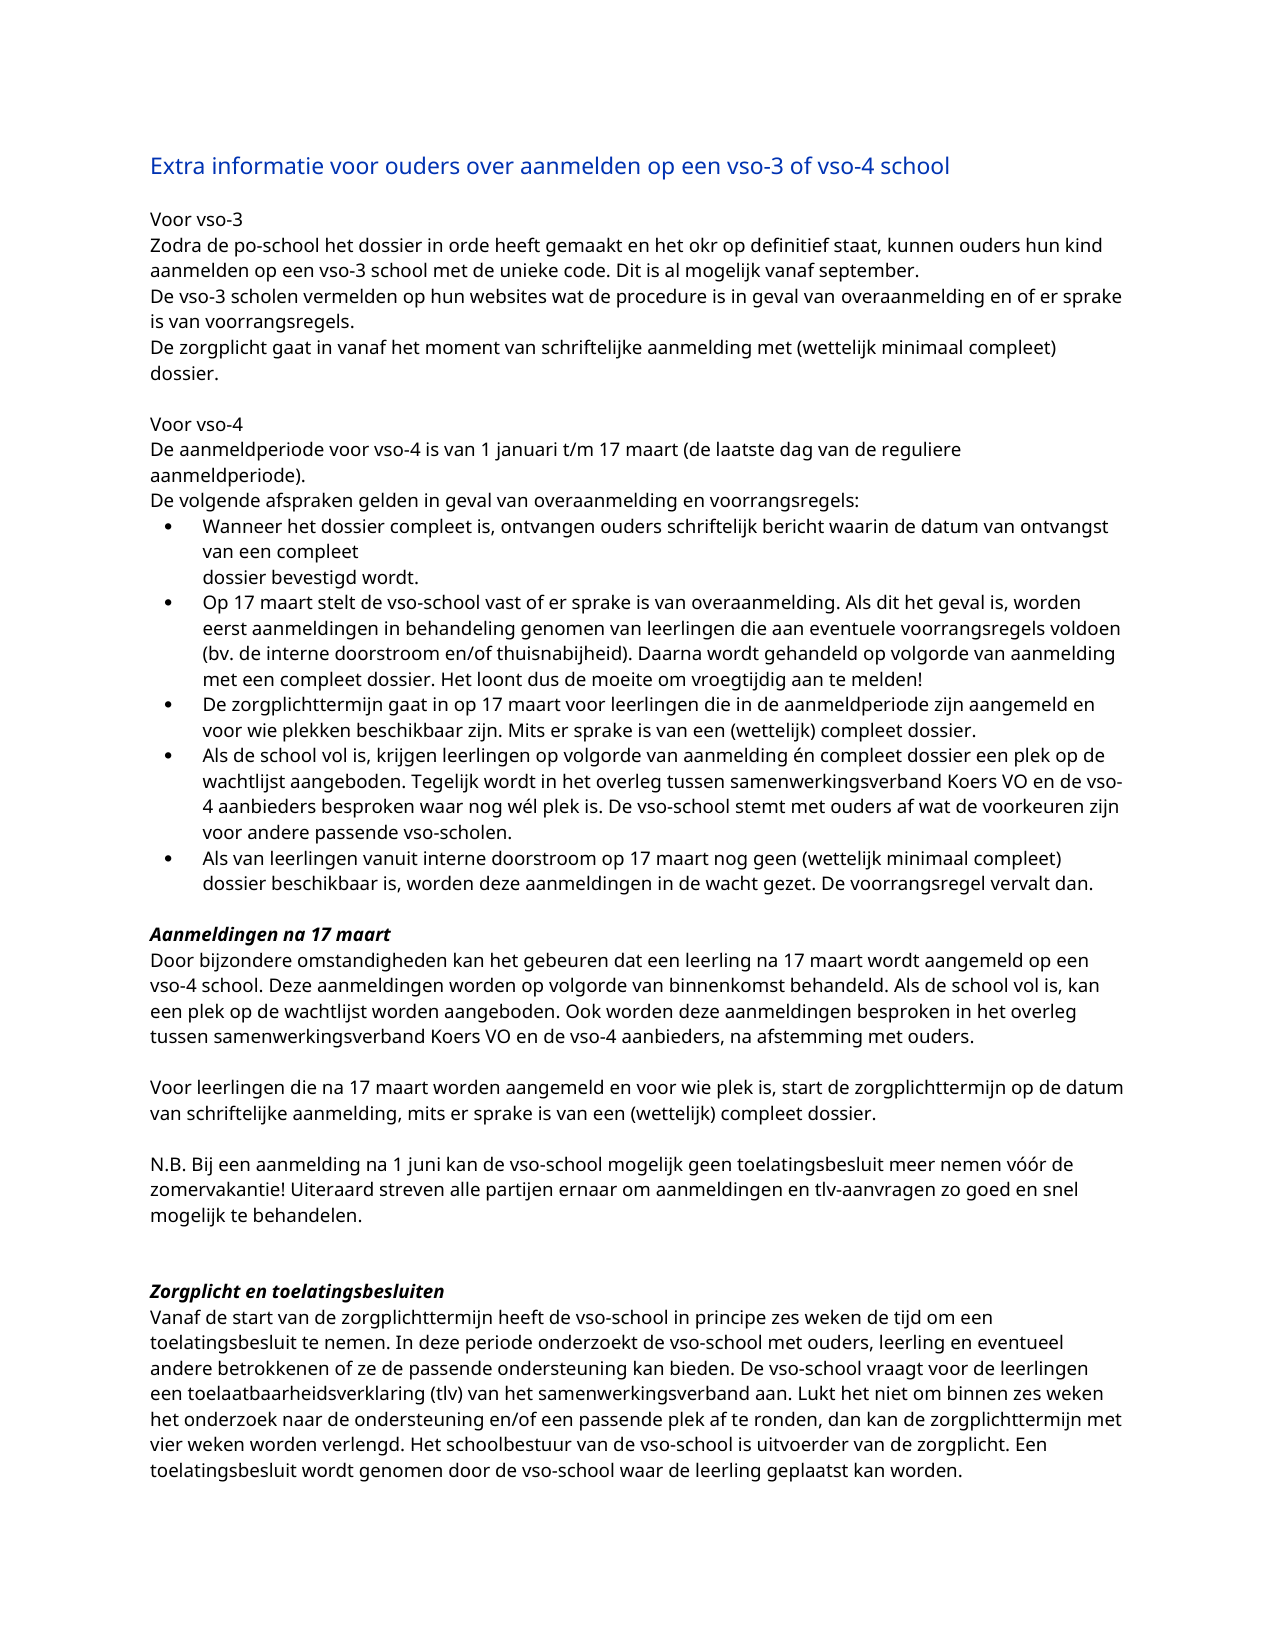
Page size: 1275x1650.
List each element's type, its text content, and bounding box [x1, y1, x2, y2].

list Wanneer het dossier compleet is, ontvangen ouders schriftelijk bericht waarin de datum van ontvangst van een compleet dossier bevestigd wordt. [165, 513, 1125, 589]
text Door bijzondere omstandigheden kan het gebeuren dat een leerling na 17 maart wordt aangemeld op een vso-4 school. Deze aanmeldingen worden op volgorde van binnenkomst behandeld. Als de school vol is, kan een plek op de wachtlijst worden aangeboden. Ook worden deze aanmeldingen besproken in het overleg tussen samenwerkingsverband Koers VO en de vso-4 aanbieders, na afstemming met ouders. [150, 947, 1125, 1049]
text Aanmeldingen na 17 maart [150, 921, 1125, 947]
text De vso-3 scholen vermelden op hun websites wat de procedure is in geval van overaanmelding en of er sprake is van voorrangsregels. [150, 283, 1125, 334]
text Voor vso-4 [150, 411, 1125, 436]
text De aanmeldperiode voor vso-4 is van 1 januari t/m 17 maart (de laatste dag van de reguliere aanmeldperiode). [150, 436, 1125, 487]
text Zodra de po-school het dossier in orde heeft gemaakt en het okr op definitief staat, kunnen ouders hun kind aanmelden op een vso-3 school met de unieke code. Dit is al mogelijk vanaf september. [150, 232, 1125, 283]
list Op 17 maart stelt de vso-school vast of er sprake is van overaanmelding. Als dit het geval is, worden eerst aanmeldingen in behandeling genomen van leerlingen die aan eventuele voorrangsregels voldoen (bv. de interne doorstroom en/of thuisnabijheid). Daarna wordt gehandeld op volgorde van aanmelding met een compleet dossier. Het loont dus de moeite om vroegtijdig aan te melden! [165, 589, 1125, 692]
text Voor leerlingen die na 17 maart worden aangemeld en voor wie plek is, start de zorgplichttermijn op de datum van schriftelijke aanmelding, mits er sprake is van een (wettelijk) compleet dossier. [150, 1074, 1125, 1126]
text De volgende afspraken gelden in geval van overaanmelding en voorrangsregels: [150, 487, 1125, 513]
list Als van leerlingen vanuit interne doorstroom op 17 maart nog geen (wettelijk minimaal compleet) dossier beschikbaar is, worden deze aanmeldingen in de wacht gezet. De voorrangsregel vervalt dan. [165, 845, 1125, 896]
list De zorgplichttermijn gaat in op 17 maart voor leerlingen die in de aanmeldperiode zijn aangemeld en voor wie plekken beschikbaar zijn. Mits er sprake is van een (wettelijk) compleet dossier. [165, 692, 1125, 743]
list Als de school vol is, krijgen leerlingen op volgorde van aanmelding én compleet dossier een plek op de wachtlijst aangeboden. Tegelijk wordt in het overleg tussen samenwerkingsverband Koers VO en de vso-4 aanbieders besproken waar nog wél plek is. De vso-school stemt met ouders af wat de voorkeuren zijn voor andere passende vso-scholen. [165, 743, 1125, 845]
text Extra informatie voor ouders over aanmelden op een vso-3 of vso-4 school [150, 150, 1125, 181]
text Voor vso-3 [150, 207, 1125, 232]
text Vanaf de start van de zorgplichttermijn heeft de vso-school in principe zes weken de tijd om een toelatingsbesluit te nemen. In deze periode onderzoekt de vso-school met ouders, leerling en eventueel andere betrokkenen of ze de passende ondersteuning kan bieden. De vso-school vraagt voor de leerlingen een toelaatbaarheidsverklaring (tlv) van het samenwerkingsverband aan. Lukt het niet om binnen zes weken het onderzoek naar de ondersteuning en/of een passende plek af te ronden, dan kan de zorgplichttermijn met vier weken worden verlengd. Het schoolbestuur van de vso-school is uitvoerder van de zorgplicht. Een toelatingsbesluit wordt genomen door de vso-school waar de leerling geplaatst kan worden. [150, 1304, 1125, 1483]
text De zorgplicht gaat in vanaf het moment van schriftelijke aanmelding met (wettelijk minimaal compleet) dossier. [150, 334, 1125, 385]
text Zorgplicht en toelatingsbesluiten [150, 1279, 1125, 1304]
text N.B. Bij een aanmelding na 1 juni kan de vso-school mogelijk geen toelatingsbesluit meer nemen vóór de zomervakantie! Uiteraard streven alle partijen ernaar om aanmeldingen en tlv-aanvragen zo goed en snel mogelijk te behandelen. [150, 1151, 1125, 1228]
